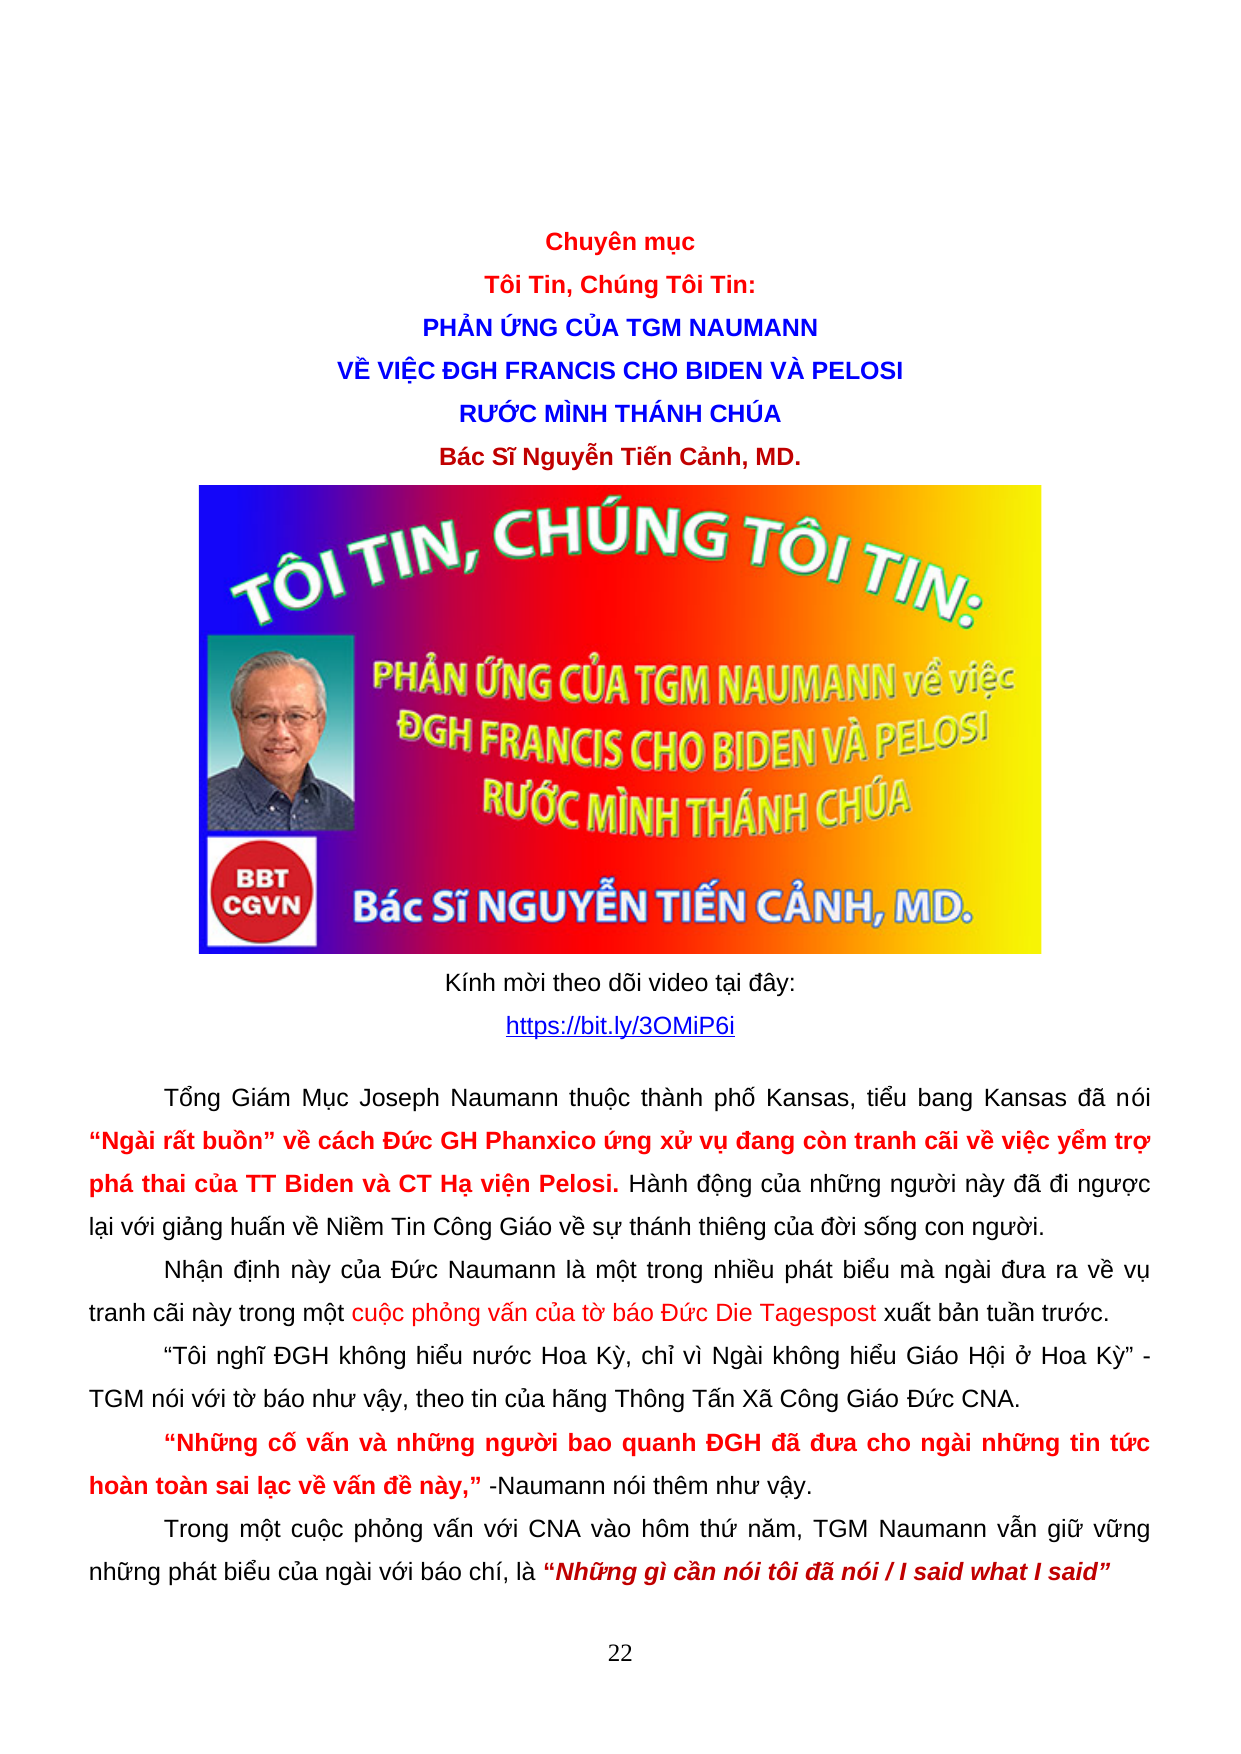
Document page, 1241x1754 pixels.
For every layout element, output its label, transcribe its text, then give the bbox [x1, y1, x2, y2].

text Kính mời theo dõi video tại đây: [89, 967, 1152, 996]
text Trong một cuộc phỏng vấn với CNA vào hôm thứ năm, TGM Naumann vẫn giữ vững những phát biểu của ngài với báo chí, là “Những gì cần nói tôi đã nói / I said what I said” [89, 1514, 1152, 1586]
text Chuyên mục [89, 227, 1152, 256]
text Nhận định này của Đức Naumann là một trong nhiều phát biểu mà ngài đưa ra về vụ tranh cãi này trong một cuộc phỏng vấn của tờ báo Đức Die Tagespost xuất bản tuần trước. [89, 1255, 1152, 1327]
text PHẢN ỨNG CỦA TGM NAUMANN [89, 313, 1152, 342]
text RƯỚC MÌNH THÁNH CHÚA [89, 399, 1152, 428]
text VỀ VIỆC ĐGH FRANCIS CHO BIDEN VÀ PELOSI [89, 356, 1152, 385]
text Tôi Tin, Chúng Tôi Tin: [89, 270, 1152, 299]
picture [198, 485, 1042, 954]
text “Những cố vấn và những người bao quanh ĐGH đã đưa cho ngài những tin tức hoàn toàn sai lạc về vấn đề này,” -Naumann nói thêm như vậy. [89, 1427, 1152, 1499]
text Bác Sĩ Nguyễn Tiến Cảnh, MD. [89, 442, 1152, 471]
text “Tôi nghĩ ĐGH không hiểu nước Hoa Kỳ, chỉ vì Ngài không hiểu Giáo Hội ở Hoa Kỳ” -TGM nói với tờ báo như vậy, theo tin của hãng Thông Tấn Xã Công Giáo Đức CNA. [89, 1341, 1152, 1413]
text https://bit.ly/3OMiP6i [89, 1011, 1152, 1039]
text Tổng Giám Mục Joseph Naumann thuộc thành phố Kansas, tiểu bang Kansas đã nói “Ngài rất buồn” về cách Đức GH Phanxico ứng xử vụ đang còn tranh cãi về việc yểm trợ phá thai của TT Biden và CT Hạ viện Pelosi. Hành động của những người này đã đi ngược lại với giảng huấn về Niềm Tin Công Giáo về sự thánh thiêng của đời sống con người. [89, 1082, 1152, 1241]
